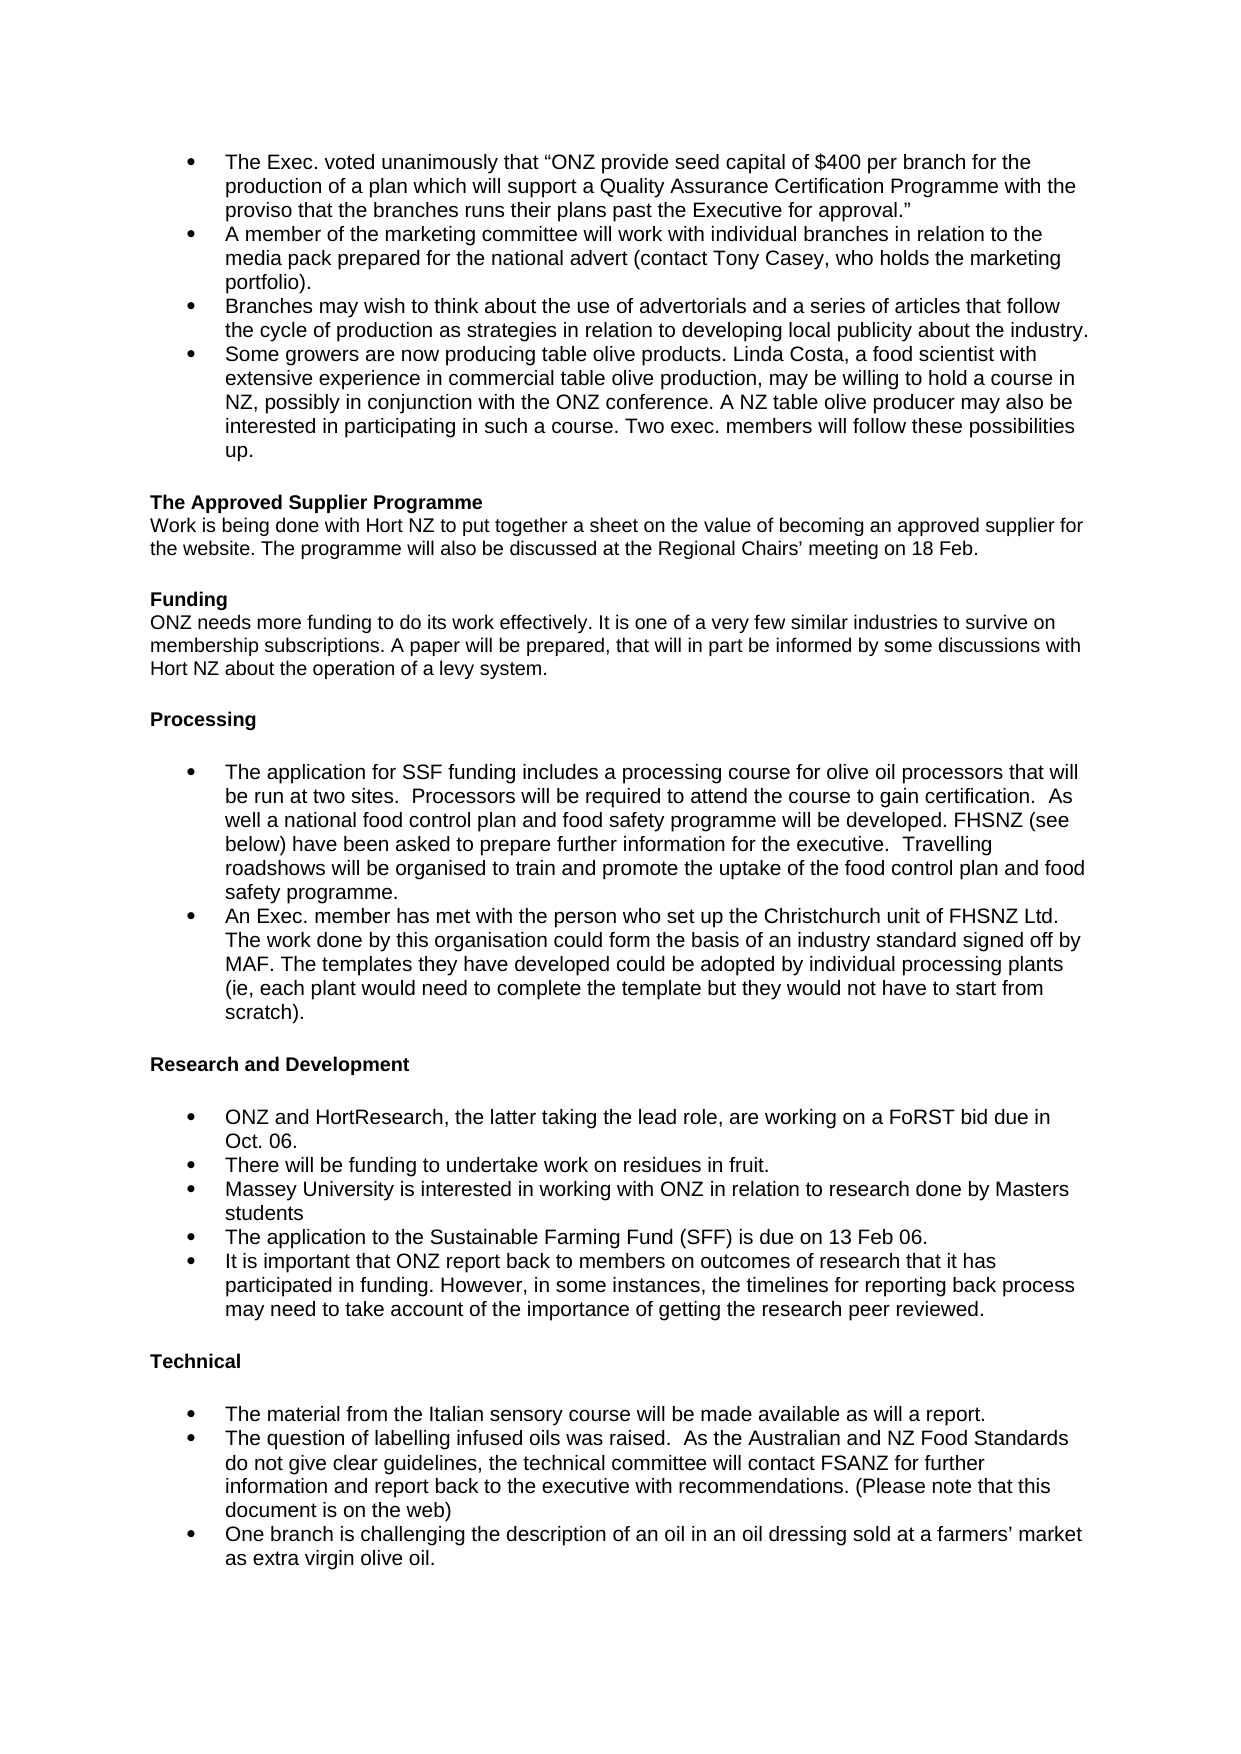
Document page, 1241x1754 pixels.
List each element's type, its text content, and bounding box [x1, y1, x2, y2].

list The Exec. voted unanimously that “ONZ provide seed capital of $400 per branch for the production of a plan which will support a Quality Assurance Certification Programme with the proviso that the branches runs their plans past the Executive for approval.” [187, 150, 1090, 222]
list The question of labelling infused oils was raised. As the Australian and NZ Food Standards do not give clear guidelines, the technical committee will contact FSANZ for further information and report back to the executive with recommendations. (Please note that this document is on the web) [187, 1426, 1090, 1522]
list Massey University is interested in working with ONZ in relation to research done by Masters students [187, 1177, 1090, 1225]
list The application for SSF funding includes a processing course for olive oil processors that will be run at two sites. Processors will be required to attend the course to gain certification. As well a national food control plan and food safety programme will be developed. FHSNZ (see below) have been asked to prepare further information for the executive. Travelling roadshows will be organised to train and promote the uptake of the food control plan and food safety programme. [187, 760, 1090, 904]
text The Approved Supplier Programme Work is being done with Hort NZ to put together a sheet on the value of becoming an approved supplier for the website. The programme will also be discussed at the Regional Chairs’ meeting on 18 Feb. [150, 491, 1090, 559]
list The application to the Sustainable Farming Fund (SFF) is due on 13 Feb 06. [187, 1225, 1090, 1249]
list Some growers are now producing table olive products. Linda Costa, a food scientist with extensive experience in commercial table olive production, may be willing to hold a course in NZ, possibly in conjunction with the ONZ conference. A NZ table olive producer may also be interested in participating in such a course. Two exec. members will follow these possibilities up. [187, 342, 1090, 462]
list It is important that ONZ report back to members on outcomes of research that it has participated in funding. However, in some instances, the timelines for reporting back process may need to take account of the importance of getting the research peer reviewed. [187, 1249, 1090, 1321]
list Branches may wish to think about the use of advertorials and a series of articles that follow the cycle of production as strategies in relation to developing local publicity about the industry. [187, 294, 1090, 342]
text Technical [150, 1350, 1090, 1373]
list ONZ and HortResearch, the latter taking the lead role, are working on a FoRST bid due in Oct. 06. [187, 1105, 1090, 1153]
list A member of the marketing committee will work with individual branches in relation to the media pack prepared for the national advert (contact Tony Casey, who holds the marketing portfolio). [187, 222, 1090, 294]
list The material from the Italian sensory course will be made available as will a report. [187, 1402, 1090, 1426]
text Funding ONZ needs more funding to do its work effectively. It is one of a very few similar industries to survive on membership subscriptions. A paper will be prepared, that will in part be informed by some discussions with Hort NZ about the operation of a levy system. [150, 588, 1090, 679]
list One branch is challenging the description of an oil in an oil dressing sold at a farmers’ market as extra virgin olive oil. [187, 1522, 1090, 1570]
text Research and Development [150, 1053, 1090, 1076]
list There will be funding to undertake work on residues in fruit. [187, 1153, 1090, 1177]
list An Exec. member has met with the person who set up the Christchurch unit of FHSNZ Ltd. The work done by this organisation could form the basis of an industry standard signed off by MAF. The templates they have developed could be adopted by individual processing plants (ie, each plant would need to complete the template but they would not have to start from scratch). [187, 904, 1090, 1024]
text Processing [150, 708, 1090, 731]
